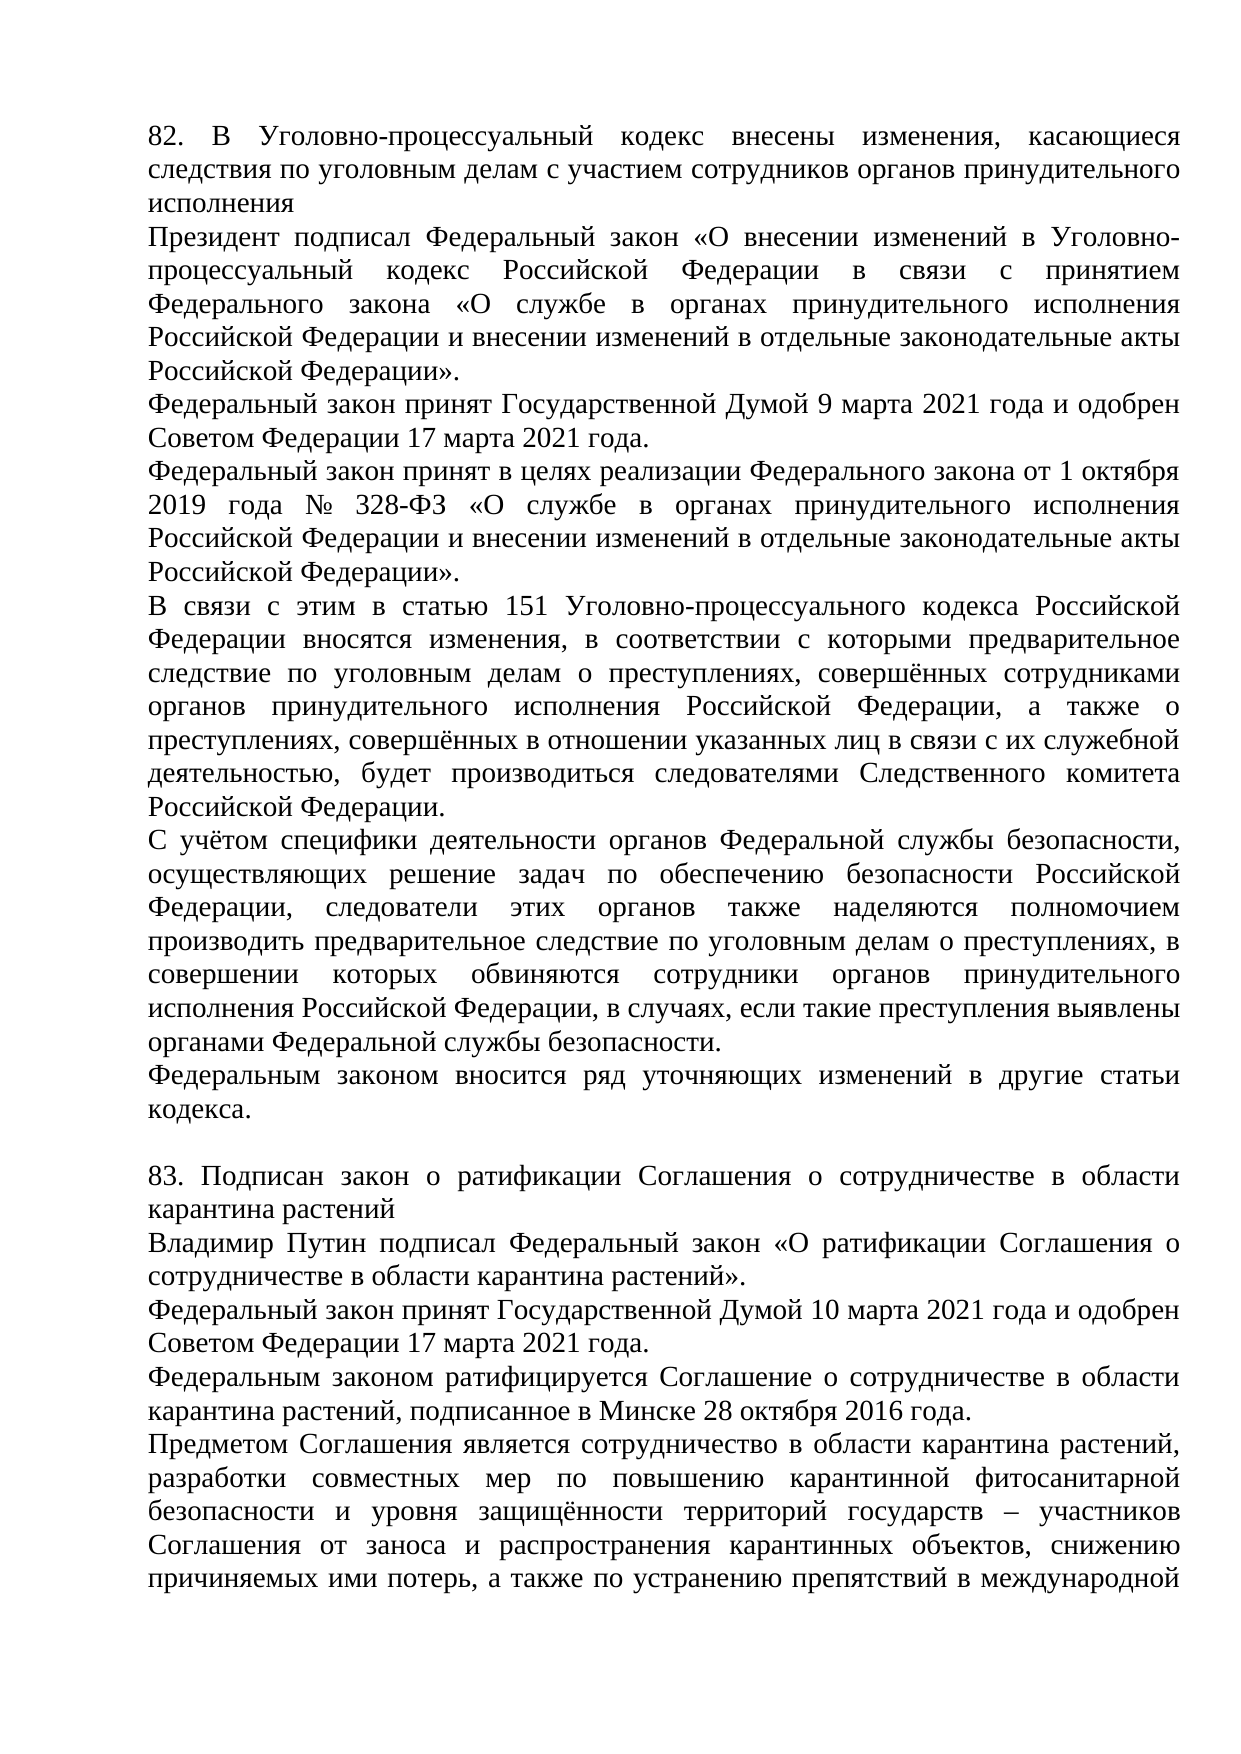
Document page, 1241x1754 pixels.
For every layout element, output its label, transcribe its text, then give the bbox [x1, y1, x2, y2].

text 82. В Уголовно-процессуальный кодекс внесены изменения, касающиеся следствия по уголовным делам с участием сотрудников органов принудительного исполнения [148, 118, 1181, 219]
text В связи с этим в статью 151 Уголовно-процессуального кодекса Российской Федерации вносятся изменения, в соответствии с которыми предварительное следствие по уголовным делам о преступлениях, совершённых сотрудниками органов принудительного исполнения Российской Федерации, а также о преступлениях, совершённых в отношении указанных лиц в связи с их служебной деятельностью, будет производиться следователями Следственного комитета Российской Федерации. [148, 588, 1181, 822]
text 83. Подписан закон о ратификации Соглашения о сотрудничестве в области карантина растений [148, 1158, 1181, 1225]
text С учётом специфики деятельности органов Федеральной службы безопасности, осуществляющих решение задач по обеспечению безопасности Российской Федерации, следователи этих органов также наделяются полномочием производить предварительное следствие по уголовным делам о преступлениях, в совершении которых обвиняются сотрудники органов принудительного исполнения Российской Федерации, в случаях, если такие преступления выявлены органами Федеральной службы безопасности. [148, 822, 1181, 1057]
text Федеральным законом ратифицируется Соглашение о сотрудничестве в области карантина растений, подписанное в Минске 28 октября 2016 года. [148, 1359, 1181, 1426]
text Федеральный закон принят в целях реализации Федерального закона от 1 октября 2019 года № 328-ФЗ «О службе в органах принудительного исполнения Российской Федерации и внесении изменений в отдельные законодательные акты Российской Федерации». [148, 453, 1181, 588]
text Федеральный закон принят Государственной Думой 9 марта 2021 года и одобрен Советом Федерации 17 марта 2021 года. [148, 386, 1181, 453]
text Владимир Путин подписал Федеральный закон «О ратификации Соглашения о сотрудничестве в области карантина растений». [148, 1225, 1181, 1292]
text Федеральным законом вносится ряд уточняющих изменений в другие статьи кодекса. [148, 1057, 1181, 1124]
text Федеральный закон принят Государственной Думой 10 марта 2021 года и одобрен Советом Федерации 17 марта 2021 года. [148, 1292, 1181, 1359]
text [148, 1426, 1181, 1594]
text Президент подписал Федеральный закон «О внесении изменений в Уголовно-процессуальный кодекс Российской Федерации в связи с принятием Федерального закона «О службе в органах принудительного исполнения Российской Федерации и внесении изменений в отдельные законодательные акты Российской Федерации». [148, 219, 1181, 386]
